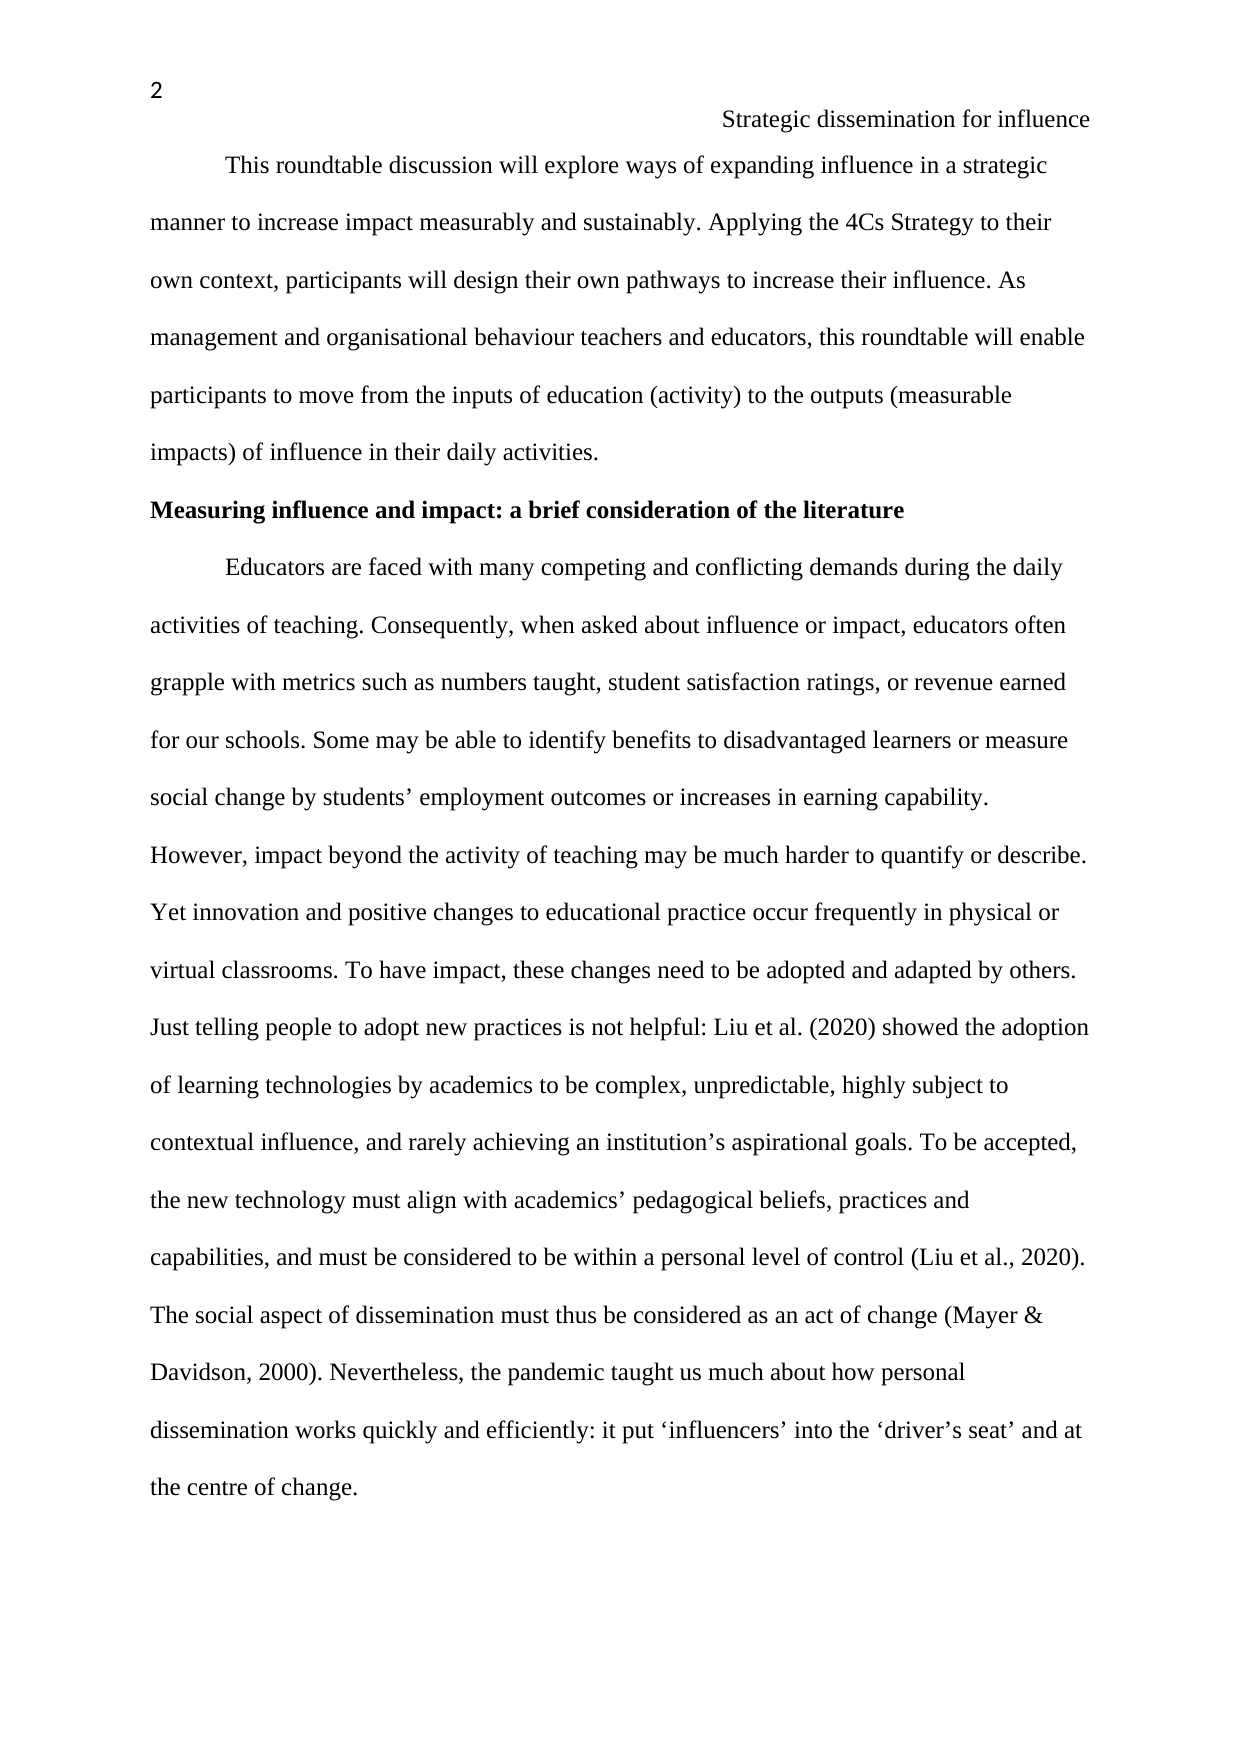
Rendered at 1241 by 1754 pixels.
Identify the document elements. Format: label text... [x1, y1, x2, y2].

text Educators are faced with many competing and conflicting demands during the daily activities of teaching. Consequently, when asked about influence or impact, educators often grapple with metrics such as numbers taught, student satisfaction ratings, or revenue earned for our schools. Some may be able to identify benefits to disadvantaged learners or measure social change by students’ employment outcomes or increases in earning capability. However, impact beyond the activity of teaching may be much harder to quantify or describe. Yet innovation and positive changes to educational practice occur frequently in physical or virtual classrooms. To have impact, these changes need to be adopted and adapted by others. Just telling people to adopt new practices is not helpful: Liu et al. (2020) showed the adoption of learning technologies by academics to be complex, unpredictable, highly subject to contextual influence, and rarely achieving an institution’s aspirational goals. To be accepted, the new technology must align with academics’ pedagogical beliefs, practices and capabilities, and must be considered to be within a personal level of control (Liu et al., 2020). The social aspect of dissemination must thus be considered as an act of change (Mayer & Davidson, 2000). Nevertheless, the pandemic taught us much about how personal dissemination works quickly and efficiently: it put ‘influencers’ into the ‘driver’s seat’ and at the centre of change. [150, 552, 1090, 1501]
text Measuring influence and impact: a brief consideration of the literature [150, 495, 1090, 524]
text This roundtable discussion will explore ways of expanding influence in a strategic manner to increase impact measurably and sustainably. Applying the 4Cs Strategy to their own context, participants will design their own pathways to increase their influence. As management and organisational behaviour teachers and educators, this roundtable will enable participants to move from the inputs of education (activity) to the outputs (measurable impacts) of influence in their daily activities. [150, 150, 1090, 466]
